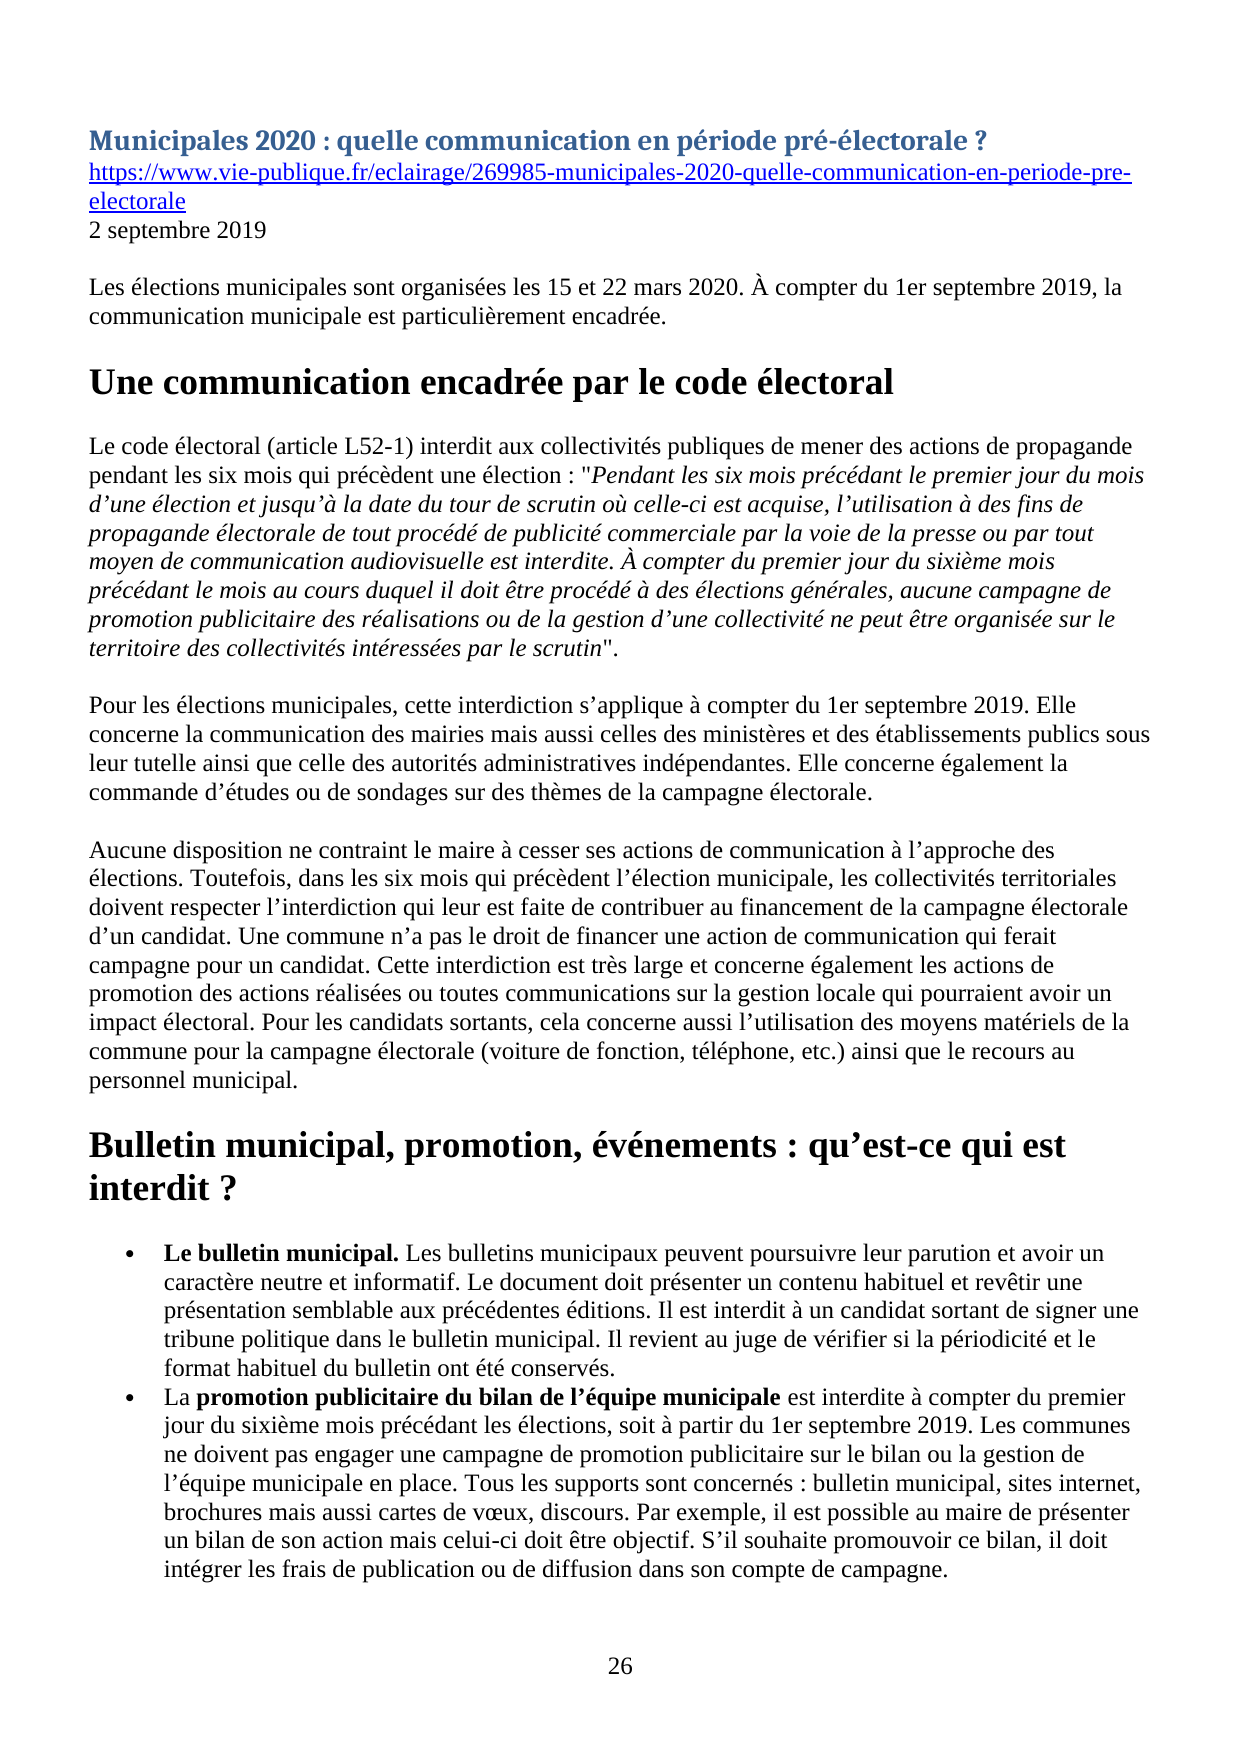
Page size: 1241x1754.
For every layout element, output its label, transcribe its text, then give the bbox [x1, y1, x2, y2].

text Les élections municipales sont organisées les 15 et 22 mars 2020. À compter du 1er septembre 2019, la communication municipale est particulièrement encadrée. [89, 272, 1152, 330]
list La promotion publicitaire du bilan de l’équipe municipale est interdite à compter du premier jour du sixième mois précédant les élections, soit à partir du 1er septembre 2019. Les communes ne doivent pas engager une campagne de promotion publicitaire sur le bilan ou la gestion de l’équipe municipale en place. Tous les supports sont concernés : bulletin municipal, sites internet, brochures mais aussi cartes de vœux, discours. Par exemple, il est possible au maire de présenter un bilan de son action mais celui-ci doit être objectif. S’il souhaite promouvoir ce bilan, il doit intégrer les frais de publication ou de diffusion dans son compte de campagne. [126, 1382, 1152, 1583]
text https://www.vie-publique.fr/eclairage/269985-municipales-2020-quelle-communication-en-periode-pre-electorale [89, 157, 1152, 215]
subtitle Bulletin municipal, promotion, événements : qu’est-ce qui est interdit ? [89, 1123, 1152, 1209]
text Le code électoral (article L52-1) interdit aux collectivités publiques de mener des actions de propagande pendant les six mois qui précèdent une élection : "Pendant les six mois précédant le premier jour du mois d’une élection et jusqu’à la date du tour de scrutin où celle-ci est acquise, l’utilisation à des fins de propagande électorale de tout procédé de publicité commerciale par la voie de la presse ou par tout moyen de communication audiovisuelle est interdite. À compter du premier jour du sixième mois précédant le mois au cours duquel il doit être procédé à des élections générales, aucune campagne de promotion publicitaire des réalisations ou de la gestion d’une collectivité ne peut être organisée sur le territoire des collectivités intéressées par le scrutin". [89, 431, 1152, 661]
subtitle Municipales 2020 : quelle communication en période pré-électorale ? [89, 124, 1152, 157]
text 2 septembre 2019 [89, 215, 1152, 244]
text Pour les élections municipales, cette interdiction s’applique à compter du 1er septembre 2019. Elle concerne la communication des mairies mais aussi celles des ministères et des établissements publics sous leur tutelle ainsi que celle des autorités administratives indépendantes. Elle concerne également la commande d’études ou de sondages sur des thèmes de la campagne électorale. [89, 691, 1152, 806]
subtitle Une communication encadrée par le code électoral [89, 359, 1152, 402]
list Le bulletin municipal. Les bulletins municipaux peuvent poursuivre leur parution et avoir un caractère neutre et informatif. Le document doit présenter un contenu habituel et revêtir une présentation semblable aux précédentes éditions. Il est interdit à un candidat sortant de signer une tribune politique dans le bulletin municipal. Il revient au juge de vérifier si la périodicité et le format habituel du bulletin ont été conservés. [126, 1238, 1152, 1382]
text Aucune disposition ne contraint le maire à cesser ses actions de communication à l’approche des élections. Toutefois, dans les six mois qui précèdent l’élection municipale, les collectivités territoriales doivent respecter l’interdiction qui leur est faite de contribuer au financement de la campagne électorale d’un candidat. Une commune n’a pas le droit de financer une action de communication qui ferait campagne pour un candidat. Cette interdiction est très large et concerne également les actions de promotion des actions réalisées ou toutes communications sur la gestion locale qui pourraient avoir un impact électoral. Pour les candidats sortants, cela concerne aussi l’utilisation des moyens matériels de la commune pour la campagne électorale (voiture de fonction, téléphone, etc.) ainsi que le recours au personnel municipal. [89, 835, 1152, 1093]
